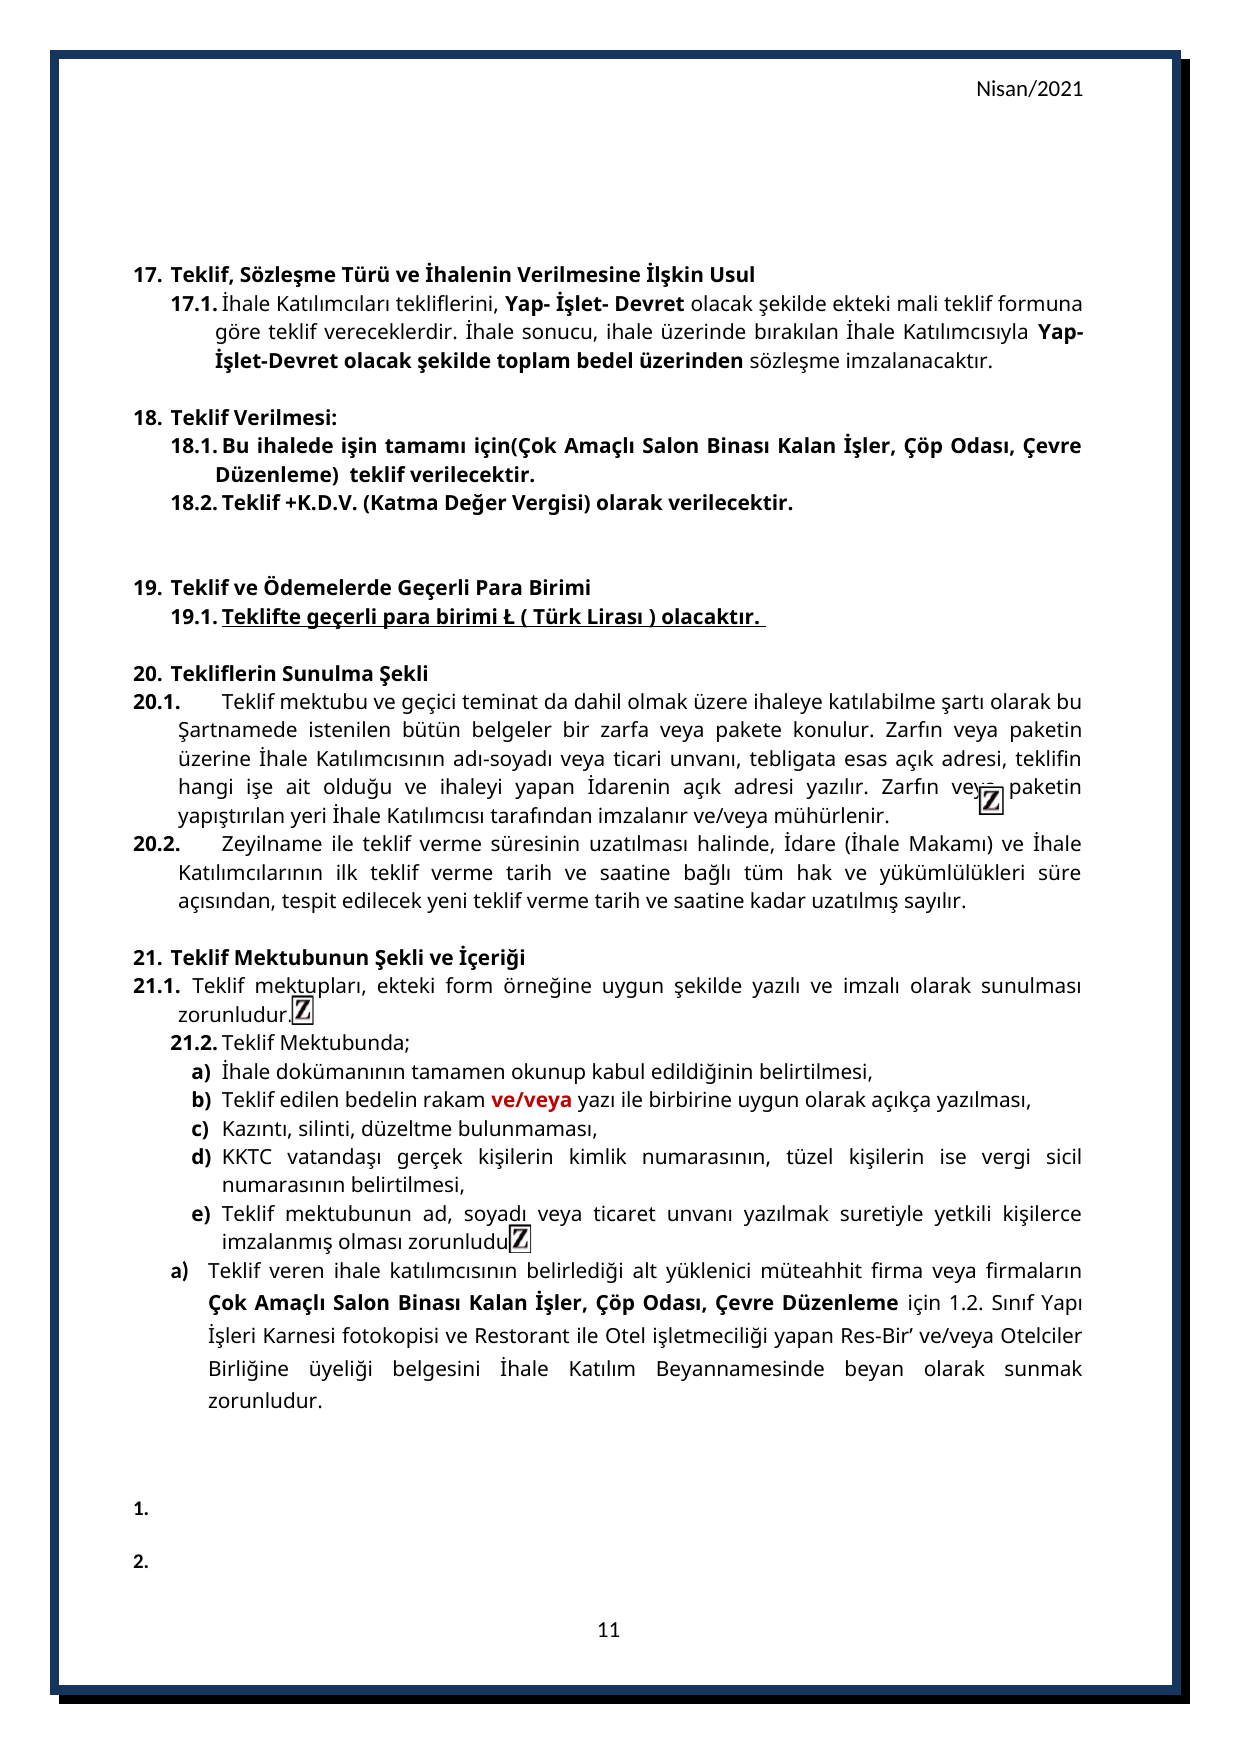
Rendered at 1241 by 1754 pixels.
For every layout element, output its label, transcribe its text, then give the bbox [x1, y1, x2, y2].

list Teklif Mektubunun Şekli ve İçeriği [133, 943, 1083, 972]
picture [507, 1223, 532, 1253]
list KKTC vatandaşı gerçek kişilerin kimlik numarasının, tüzel kişilerin ise vergi sicil numarasının belirtilmesi, [191, 1142, 1083, 1199]
list Teklif +K.D.V. (Katma Değer Vergisi) olarak verilecektir. [170, 488, 1083, 517]
list Teklif mektubu ve geçici teminat da dahil olmak üzere ihaleye katılabilme şartı olarak bu Şartnamede istenilen bütün belgeler bir zarfa veya pakete konulur. Zarfın veya paketin üzerine İhale Katılımcısının adı-soyadı veya ticari unvanı, tebligata esas açık adresi, teklifin hangi işe ait olduğu ve ihaleyi yapan İdarenin açık adresi yazılır. Zarfın veya paketin yapıştırılan yeri İhale Katılımcısı tarafından imzalanır ve/veya mühürlenir. [133, 687, 1083, 829]
list Bu ihalede işin tamamı için(Çok Amaçlı Salon Binası Kalan İşler, Çöp Odası, Çevre Düzenleme) teklif verilecektir. [170, 431, 1083, 488]
list Zeyilname ile teklif verme süresinin uzatılması halinde, İdare (İhale Makamı) ve İhale Katılımcılarının ilk teklif verme tarih ve saatine bağlı tüm hak ve yükümlülükleri süre açısından, tespit edilecek yeni teklif verme tarih ve saatine kadar uzatılmış sayılır. [133, 829, 1083, 915]
list Teklif ve Ödemelerde Geçerli Para Birimi [133, 573, 1083, 602]
list Teklif veren ihale katılımcısının belirlediği alt yüklenici müteahhit firma veya firmaların Çok Amaçlı Salon Binası Kalan İşler, Çöp Odası, Çevre Düzenleme için 1.2. Sınıf Yapı İşleri Karnesi fotokopisi ve Restorant ile Otel işletmeciliği yapan Res-Bir’ ve/veya Otelciler Birliğine üyeliği belgesini İhale Katılım Beyannamesinde beyan olarak sunmak zorunludur. [170, 1256, 1083, 1415]
list İhale Katılımcıları tekliflerini, Yap- İşlet- Devret olacak şekilde ekteki mali teklif formuna göre teklif vereceklerdir. İhale sonucu, ihale üzerinde bırakılan İhale Katılımcısıyla Yap-İşlet-Devret olacak şekilde toplam bedel üzerinden sözleşme imzalanacaktır. [170, 289, 1083, 374]
list Kazıntı, silinti, düzeltme bulunmaması, [191, 1114, 1083, 1142]
list Teklif edilen bedelin rakam ve/veya yazı ile birbirine uygun olarak açıkça yazılması, [191, 1085, 1083, 1114]
list Teklif mektubunun ad, soyadı veya ticaret unvanı yazılmak suretiyle yetkili kişilerce imzalanmış olması zorunludur. [191, 1199, 1083, 1256]
list Teklif, Sözleşme Türü ve İhalenin Verilmesine İlşkin Usul [133, 261, 1083, 289]
list Tekliflerin Sunulma Şekli [133, 659, 1083, 687]
list Teklif Mektubunda; [170, 1028, 1083, 1057]
picture [978, 784, 1004, 815]
picture [290, 994, 314, 1025]
list Teklif mektupları, ekteki form örneğine uygun şekilde yazılı ve imzalı olarak sunulması zorunludur. [133, 972, 1083, 1028]
list Teklifte geçerli para birimi Ł ( Türk Lirası ) olacaktır. [170, 602, 1007, 630]
list Teklif Verilmesi: [133, 403, 1083, 431]
list İhale dokümanının tamamen okunup kabul edildiğinin belirtilmesi, [191, 1057, 1083, 1085]
